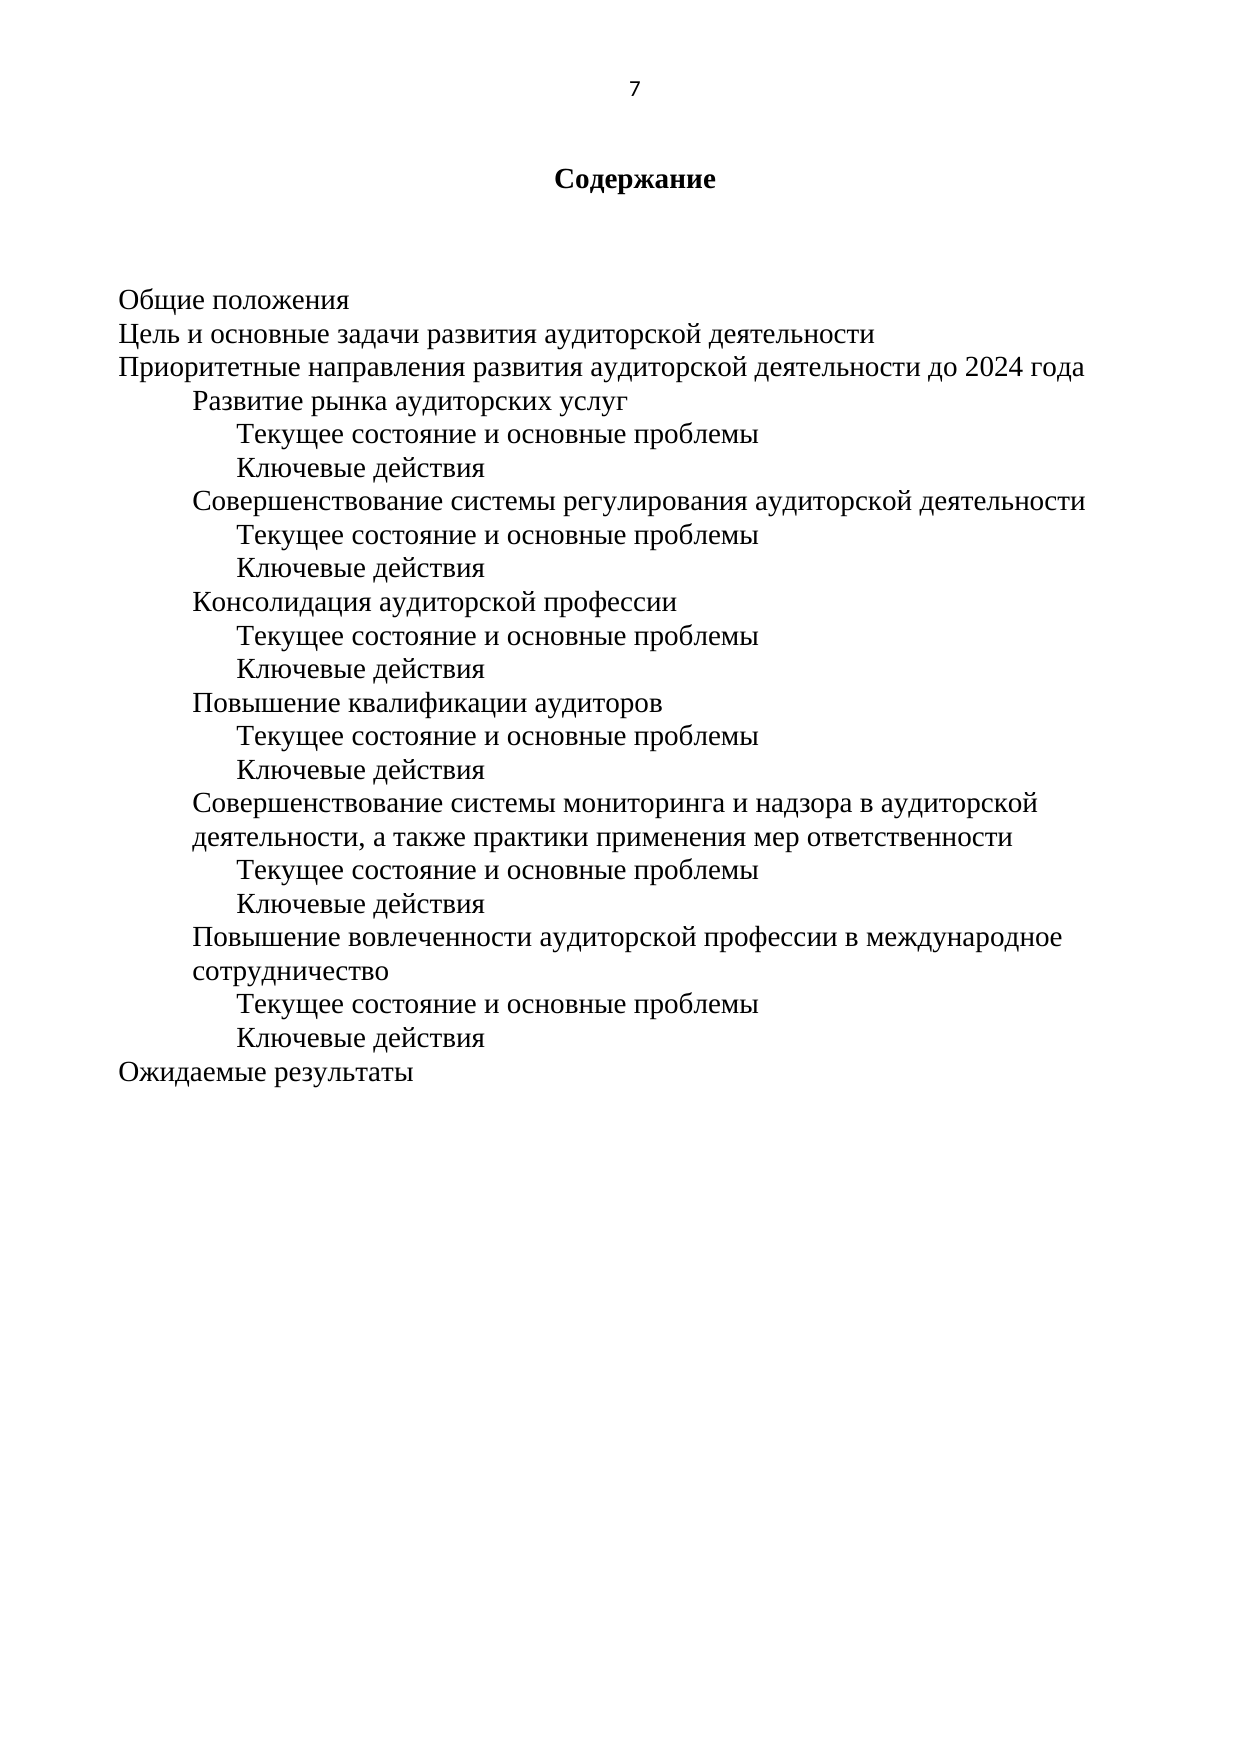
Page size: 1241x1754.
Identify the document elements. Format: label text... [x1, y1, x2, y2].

text Ключевые действия [236, 651, 1152, 685]
text Развитие рынка аудиторских услуг [192, 383, 1152, 416]
text Консолидация аудиторской профессии [192, 584, 1152, 618]
text Ключевые действия [236, 1020, 1152, 1054]
text Текущее состояние и основные проблемы [236, 517, 1152, 551]
text Ожидаемые результаты [118, 1054, 1152, 1087]
text Повышение вовлеченности аудиторской профессии в международное сотрудничество [192, 919, 1152, 987]
text Текущее состояние и основные проблемы [236, 618, 1152, 651]
text Цель и основные задачи развития аудиторской деятельности [118, 316, 1152, 349]
text Текущее состояние и основные проблемы [236, 718, 1152, 752]
text Ключевые действия [236, 450, 1152, 483]
text Ключевые действия [236, 551, 1152, 584]
text Текущее состояние и основные проблемы [236, 987, 1152, 1020]
text Повышение квалификации аудиторов [192, 685, 1152, 718]
text Совершенствование системы мониторинга и надзора в аудиторской деятельности, а также практики применения мер ответственности [192, 785, 1152, 852]
text Совершенствование системы регулирования аудиторской деятельности [192, 483, 1152, 517]
text Текущее состояние и основные проблемы [236, 852, 1152, 886]
text Текущее состояние и основные проблемы [236, 416, 1152, 450]
text Ключевые действия [236, 752, 1152, 785]
text Общие положения [118, 282, 1152, 316]
text Приоритетные направления развития аудиторской деятельности до 2024 года [118, 349, 1152, 383]
text Ключевые действия [236, 886, 1152, 919]
text Содержание [118, 161, 1152, 195]
